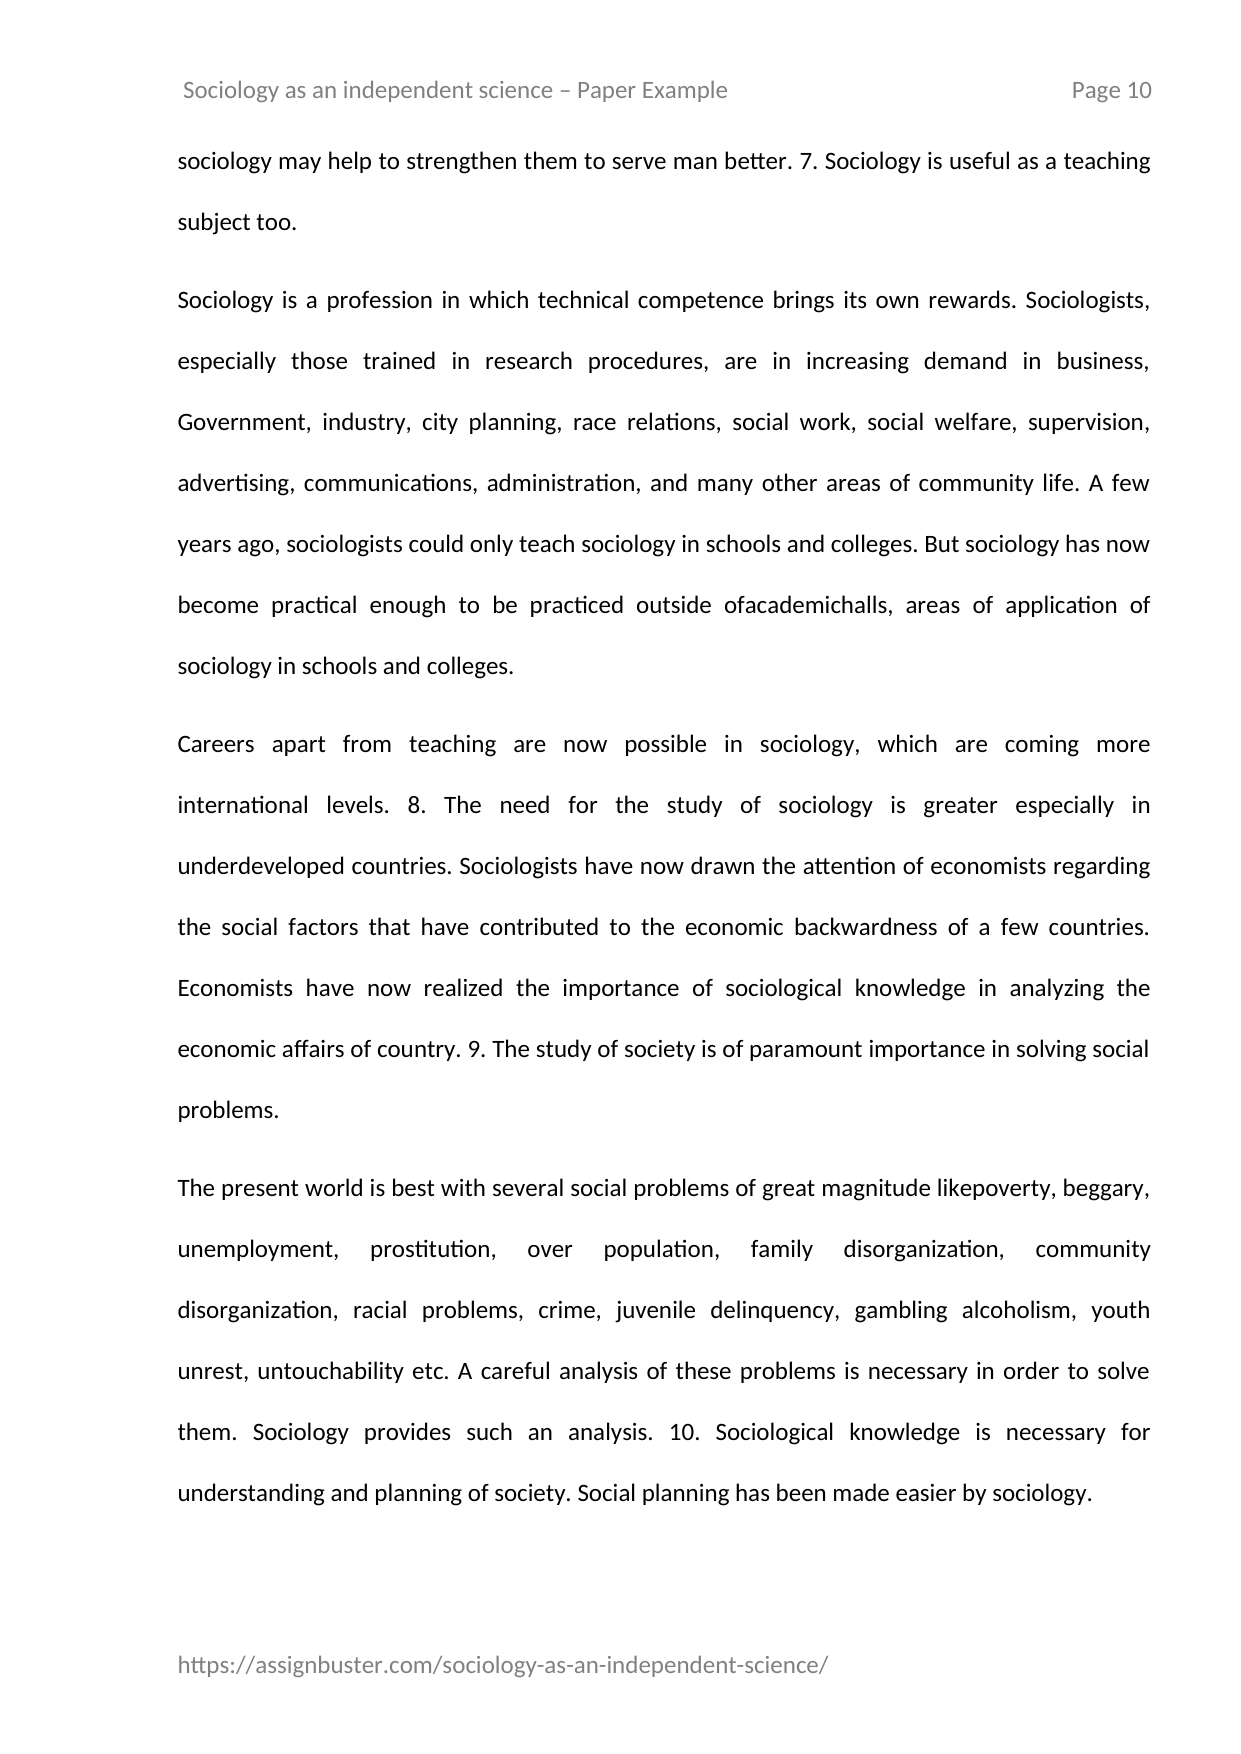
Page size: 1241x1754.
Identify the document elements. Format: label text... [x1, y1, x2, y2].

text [177, 145, 1152, 237]
text Sociology is a profession in which technical competence brings its own rewards. Sociologists, especially those trained in research procedures, are in increasing demand in business, Government, industry, city planning, race relations, social work, social welfare, supervision, advertising, communications, administration, and many other areas of community life. A few years ago, sociologists could only teach sociology in schools and colleges. But sociology has now become practical enough to be practiced outside ofacademichalls, areas of application of sociology in schools and colleges. [177, 284, 1152, 681]
text Careers apart from teaching are now possible in sociology, which are coming more international levels. 8. The need for the study of sociology is greater especially in underdeveloped countries. Sociologists have now drawn the attention of economists regarding the social factors that have contributed to the economic backwardness of a few countries. Economists have now realized the importance of sociological knowledge in analyzing the economic affairs of country. 9. The study of society is of paramount importance in solving social problems. [177, 728, 1152, 1124]
text The present world is best with several social problems of great magnitude likepoverty, beggary, unemployment, prostitution, over population, family disorganization, community disorganization, racial problems, crime, juvenile delinquency, gambling alcoholism, youth unrest, untouchability etc. A careful analysis of these problems is necessary in order to solve them. Sociology provides such an analysis. 10. Sociological knowledge is necessary for understanding and planning of society. Social planning has been made easier by sociology. [177, 1172, 1152, 1507]
